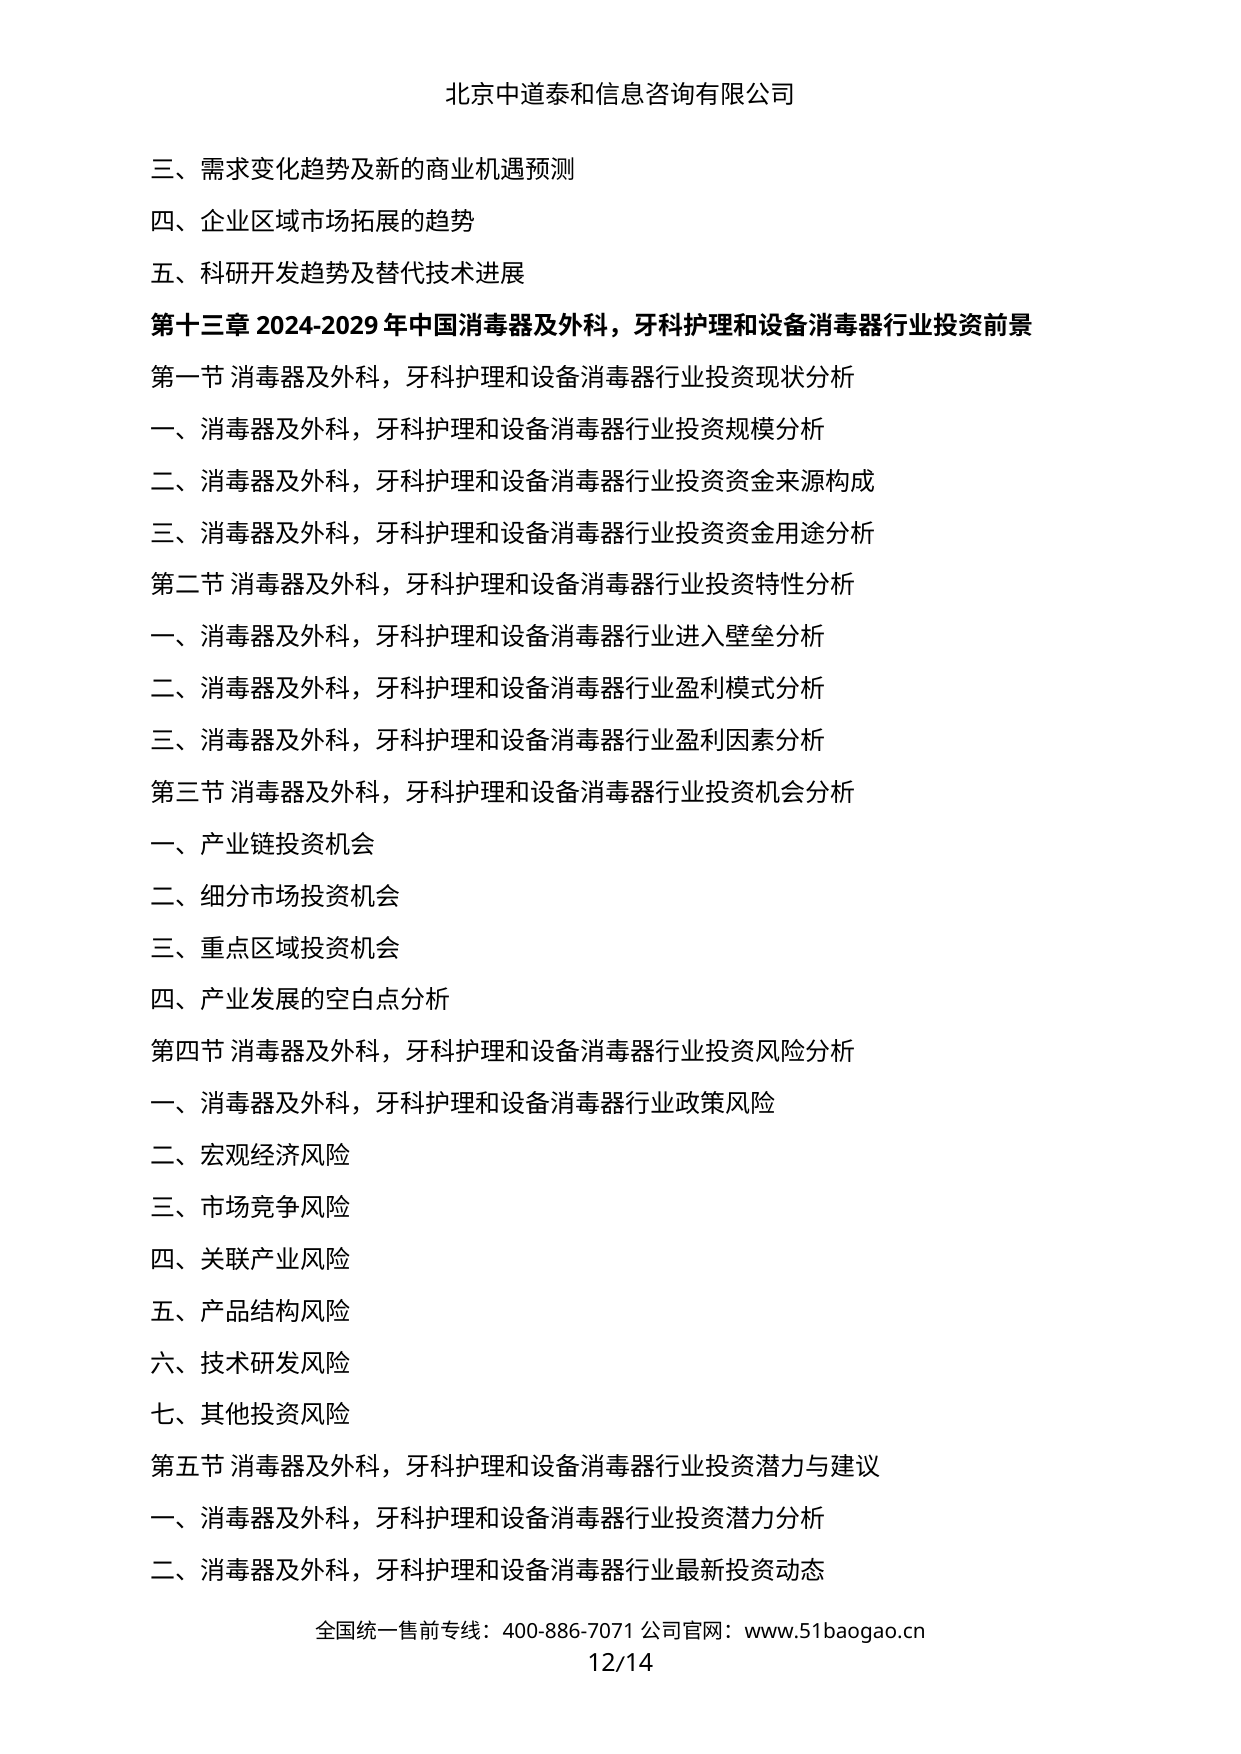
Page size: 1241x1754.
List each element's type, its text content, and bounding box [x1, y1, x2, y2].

text 一、消毒器及外科，牙科护理和设备消毒器行业投资潜力分析 [150, 1499, 1090, 1535]
text 三、消毒器及外科，牙科护理和设备消毒器行业盈利因素分析 [150, 721, 1090, 757]
text 二、细分市场投资机会 [150, 876, 1090, 912]
text 第二节 消毒器及外科，牙科护理和设备消毒器行业投资特性分析 [150, 565, 1090, 601]
text 三、市场竞争风险 [150, 1187, 1090, 1224]
text 一、消毒器及外科，牙科护理和设备消毒器行业政策风险 [150, 1084, 1090, 1120]
text 四、产业发展的空白点分析 [150, 980, 1090, 1016]
text 一、消毒器及外科，牙科护理和设备消毒器行业进入壁垒分析 [150, 617, 1090, 653]
text 四、关联产业风险 [150, 1239, 1090, 1276]
text 第一节 消毒器及外科，牙科护理和设备消毒器行业投资现状分析 [150, 357, 1090, 394]
text 二、消毒器及外科，牙科护理和设备消毒器行业盈利模式分析 [150, 669, 1090, 705]
text 第十三章 2024-2029年中国消毒器及外科，牙科护理和设备消毒器行业投资前景 [150, 306, 1090, 342]
text 三、重点区域投资机会 [150, 928, 1090, 964]
text 七、其他投资风险 [150, 1395, 1090, 1431]
text 三、需求变化趋势及新的商业机遇预测 [150, 150, 1090, 186]
text 三、消毒器及外科，牙科护理和设备消毒器行业投资资金用途分析 [150, 513, 1090, 549]
text 一、产业链投资机会 [150, 824, 1090, 861]
text 第三节 消毒器及外科，牙科护理和设备消毒器行业投资机会分析 [150, 772, 1090, 809]
text 第四节 消毒器及外科，牙科护理和设备消毒器行业投资风险分析 [150, 1032, 1090, 1068]
text 六、技术研发风险 [150, 1343, 1090, 1379]
text 二、消毒器及外科，牙科护理和设备消毒器行业投资资金来源构成 [150, 461, 1090, 497]
text 五、科研开发趋势及替代技术进展 [150, 254, 1090, 290]
text 第五节 消毒器及外科，牙科护理和设备消毒器行业投资潜力与建议 [150, 1447, 1090, 1483]
text 二、消毒器及外科，牙科护理和设备消毒器行业最新投资动态 [150, 1551, 1090, 1587]
text 一、消毒器及外科，牙科护理和设备消毒器行业投资规模分析 [150, 409, 1090, 446]
text 四、企业区域市场拓展的趋势 [150, 202, 1090, 238]
text 二、宏观经济风险 [150, 1136, 1090, 1172]
text 五、产品结构风险 [150, 1291, 1090, 1327]
